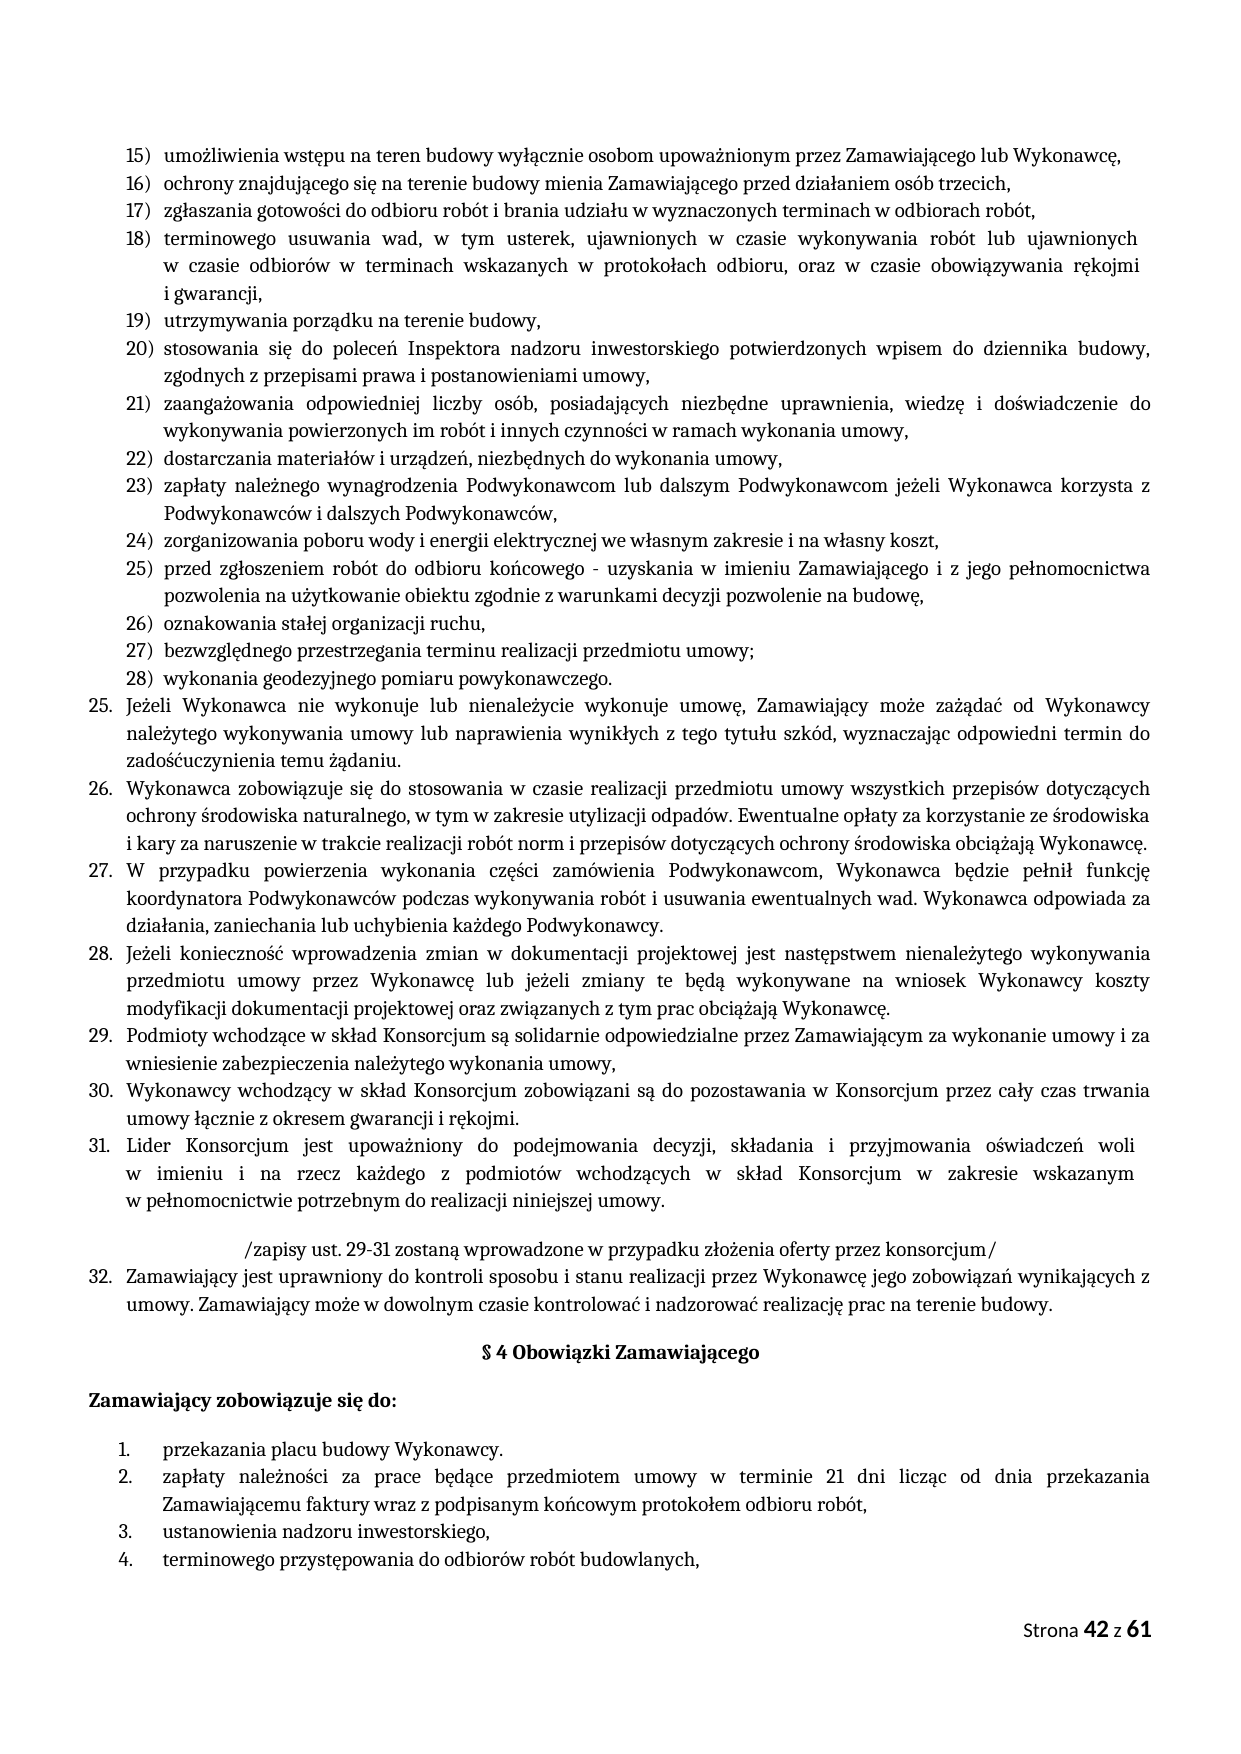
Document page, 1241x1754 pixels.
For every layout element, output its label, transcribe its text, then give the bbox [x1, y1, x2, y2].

list wykonania geodezyjnego pomiaru powykonawczego. [126, 667, 1152, 691]
list Wykonawcy wchodzący w skład Konsorcjum zobowiązani są do pozostawania w Konsorcjum przez cały czas trwania umowy łącznie z okresem gwarancji i rękojmi. [89, 1079, 1152, 1131]
list ochrony znajdującego się na terenie budowy mienia Zamawiającego przed działaniem osób trzecich, [126, 172, 1152, 196]
text § 4 Obowiązki Zamawiającego [89, 1341, 1152, 1365]
list utrzymywania porządku na terenie budowy, [126, 309, 1152, 333]
list umożliwienia wstępu na teren budowy wyłącznie osobom upoważnionym przez Zamawiającego lub Wykonawcę, [126, 144, 1152, 168]
list bezwzględnego przestrzegania terminu realizacji przedmiotu umowy; [126, 639, 1152, 663]
list przekazania placu budowy Wykonawcy. [118, 1437, 1152, 1461]
list zapłaty należnego wynagrodzenia Podwykonawcom lub dalszym Podwykonawcom jeżeli Wykonawca korzysta z Podwykonawców i dalszych Podwykonawców, [126, 474, 1152, 526]
list dostarczania materiałów i urządzeń, niezbędnych do wykonania umowy, [126, 447, 1152, 471]
list stosowania się do poleceń Inspektora nadzoru inwestorskiego potwierdzonych wpisem do dziennika budowy, zgodnych z przepisami prawa i postanowieniami umowy, [126, 337, 1152, 388]
text /zapisy ust. 29-31 zostaną wprowadzone w przypadku złożenia oferty przez konsorcjum/ [89, 1237, 1152, 1261]
list zaangażowania odpowiedniej liczby osób, posiadających niezbędne uprawnienia, wiedzę i doświadczenie do wykonywania powierzonych im robót i innych czynności w ramach wykonania umowy, [126, 392, 1152, 443]
list przed zgłoszeniem robót do odbioru końcowego - uzyskania w imieniu Zamawiającego i z jego pełnomocnictwa pozwolenia na użytkowanie obiektu zgodnie z warunkami decyzji pozwolenie na budowę, [126, 557, 1152, 608]
list zapłaty należności za prace będące przedmiotem umowy w terminie 21 dni licząc od dnia przekazania Zamawiającemu faktury wraz z podpisanym końcowym protokołem odbioru robót, [118, 1465, 1152, 1516]
list W przypadku powierzenia wykonania części zamówienia Podwykonawcom, Wykonawca będzie pełnił funkcję koordynatora Podwykonawców podczas wykonywania robót i usuwania ewentualnych wad. Wykonawca odpowiada za działania, zaniechania lub uchybienia każdego Podwykonawcy. [89, 859, 1152, 938]
list terminowego przystępowania do odbiorów robót budowlanych, [118, 1547, 1152, 1571]
list Wykonawca zobowiązuje się do stosowania w czasie realizacji przedmiotu umowy wszystkich przepisów dotyczących ochrony środowiska naturalnego, w tym w zakresie utylizacji odpadów. Ewentualne opłaty za korzystanie ze środowiska i kary za naruszenie w trakcie realizacji robót norm i przepisów dotyczących ochrony środowiska obciążają Wykonawcę. [89, 777, 1152, 856]
list oznakowania stałej organizacji ruchu, [126, 612, 1152, 636]
list Lider Konsorcjum jest upoważniony do podejmowania decyzji, składania i przyjmowania oświadczeń woli w imieniu i na rzecz każdego z podmiotów wchodzących w skład Konsorcjum w zakresie wskazanym w pełnomocnictwie potrzebnym do realizacji niniejszej umowy. [89, 1134, 1152, 1213]
list zorganizowania poboru wody i energii elektrycznej we własnym zakresie i na własny koszt, [126, 529, 1152, 553]
list zgłaszania gotowości do odbioru robót i brania udziału w wyznaczonych terminach w odbiorach robót, [126, 199, 1152, 223]
list Jeżeli Wykonawca nie wykonuje lub nienależycie wykonuje umowę, Zamawiający może zażądać od Wykonawcy należytego wykonywania umowy lub naprawienia wynikłych z tego tytułu szkód, wyznaczając odpowiedni termin do zadośćuczynienia temu żądaniu. [89, 694, 1152, 773]
list Jeżeli konieczność wprowadzenia zmian w dokumentacji projektowej jest następstwem nienależytego wykonywania przedmiotu umowy przez Wykonawcę lub jeżeli zmiany te będą wykonywane na wniosek Wykonawcy koszty modyfikacji dokumentacji projektowej oraz związanych z tym prac obciążają Wykonawcę. [89, 942, 1152, 1021]
list ustanowienia nadzoru inwestorskiego, [118, 1520, 1152, 1544]
list Zamawiający zobowiązuje się do: [89, 1389, 1152, 1413]
list Zamawiający jest uprawniony do kontroli sposobu i stanu realizacji przez Wykonawcę jego zobowiązań wynikających z umowy. Zamawiający może w dowolnym czasie kontrolować i nadzorować realizację prac na terenie budowy. [89, 1265, 1152, 1316]
list terminowego usuwania wad, w tym usterek, ujawnionych w czasie wykonywania robót lub ujawnionych w czasie odbiorów w terminach wskazanych w protokołach odbioru, oraz w czasie obowiązywania rękojmi i gwarancji, [126, 227, 1152, 306]
list Podmioty wchodzące w skład Konsorcjum są solidarnie odpowiedzialne przez Zamawiającym za wykonanie umowy i za wniesienie zabezpieczenia należytego wykonania umowy, [89, 1024, 1152, 1076]
